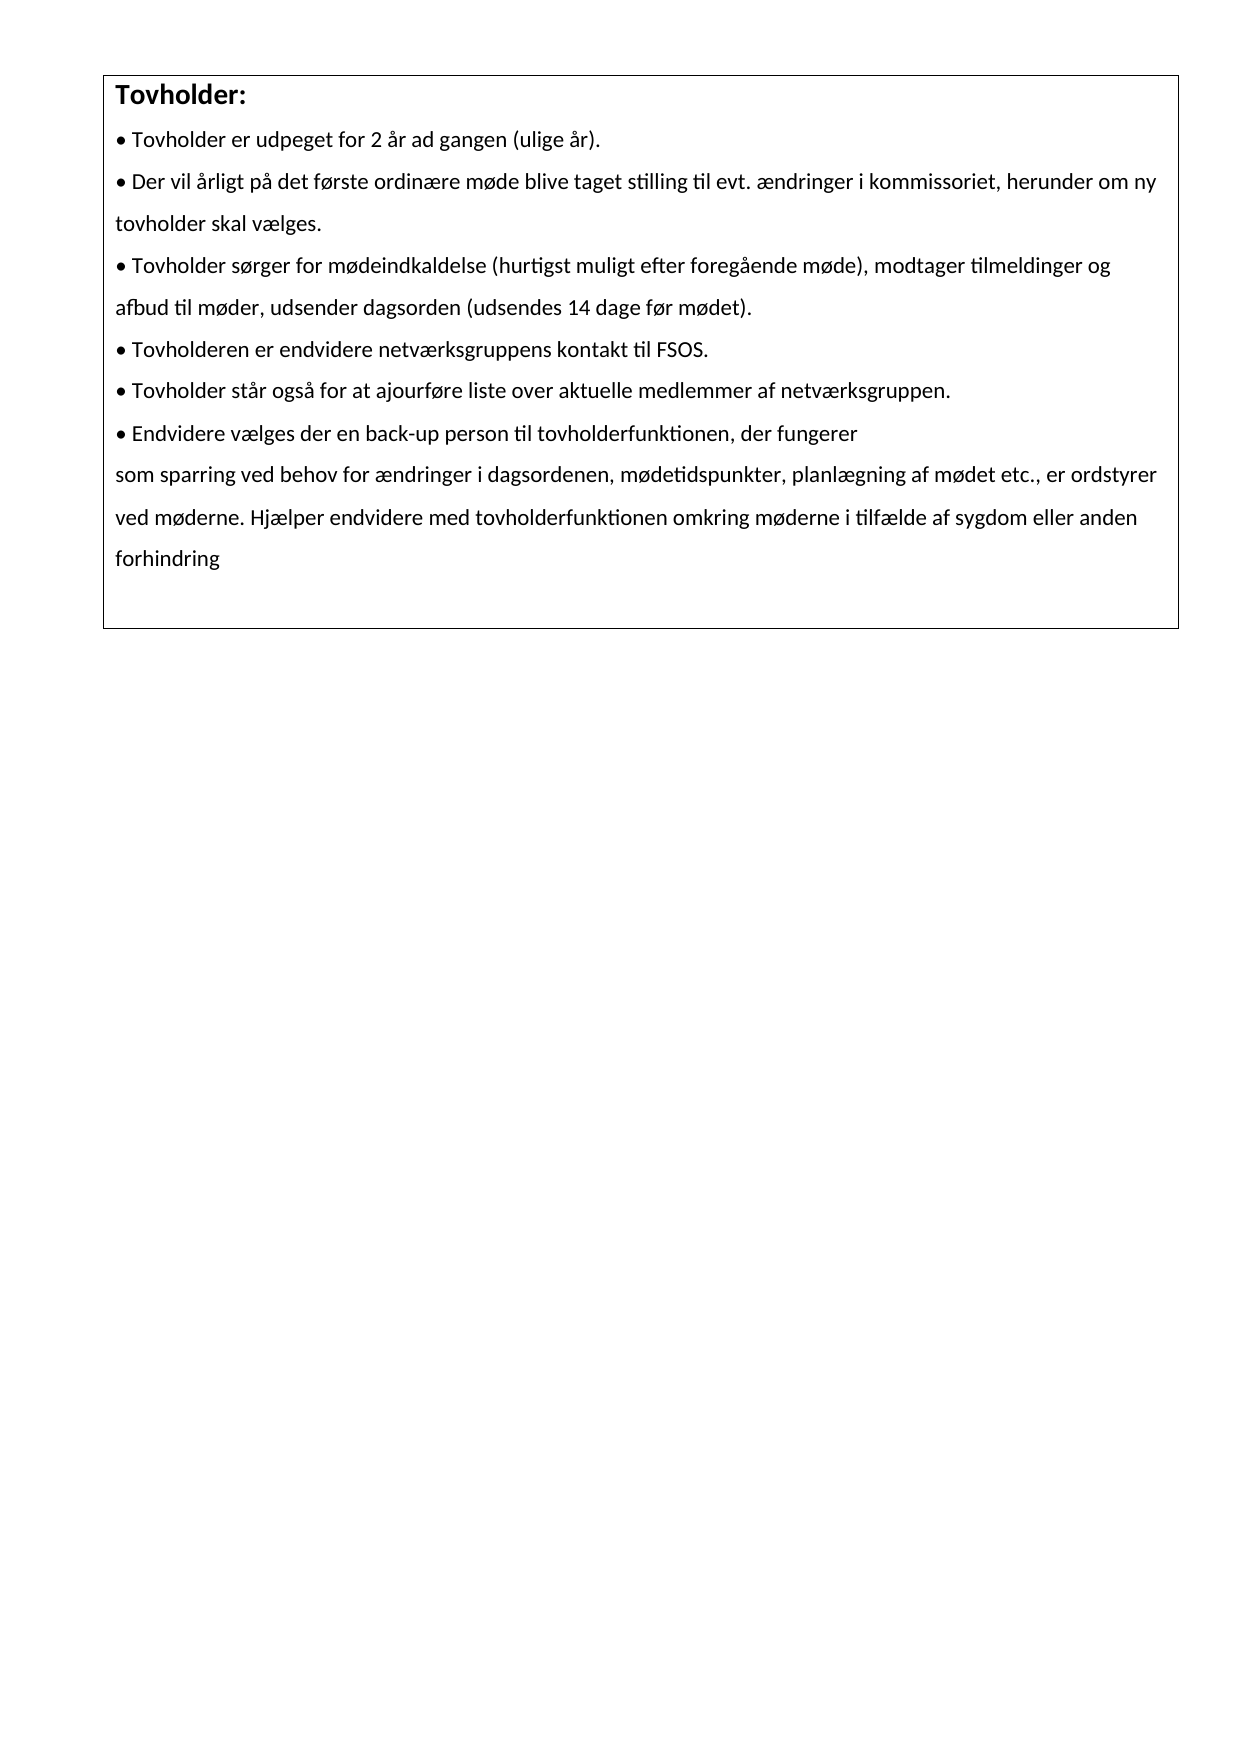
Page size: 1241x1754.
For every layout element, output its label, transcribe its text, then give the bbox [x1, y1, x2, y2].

table_header Tovholder: [104, 76, 1178, 125]
table_cell • Tovholder er udpeget for 2 år ad gangen (ulige år). • Der vil årligt på det første ordinære møde blive taget stilling til evt. ændringer i kommissoriet, herunder om ny tovholder skal vælges. • Tovholder sørger for mødeindkaldelse (hurtigst muligt efter foregående møde), modtager tilmeldinger og afbud til møder, udsender dagsorden (udsendes 14 dage før mødet). • Tovholderen er endvidere netværksgruppens kontakt til FSOS. • Tovholder står også for at ajourføre liste over aktuelle medlemmer af netværksgruppen. • Endvidere vælges der en back-up person til tovholderfunktionen, der fungerer som sparring ved behov for ændringer i dagsordenen, mødetidspunkter, planlægning af mødet etc., er ordstyrer ved møderne. Hjælper endvidere med tovholderfunktionen omkring møderne i tilfælde af sygdom eller anden forhindring [104, 125, 1178, 628]
